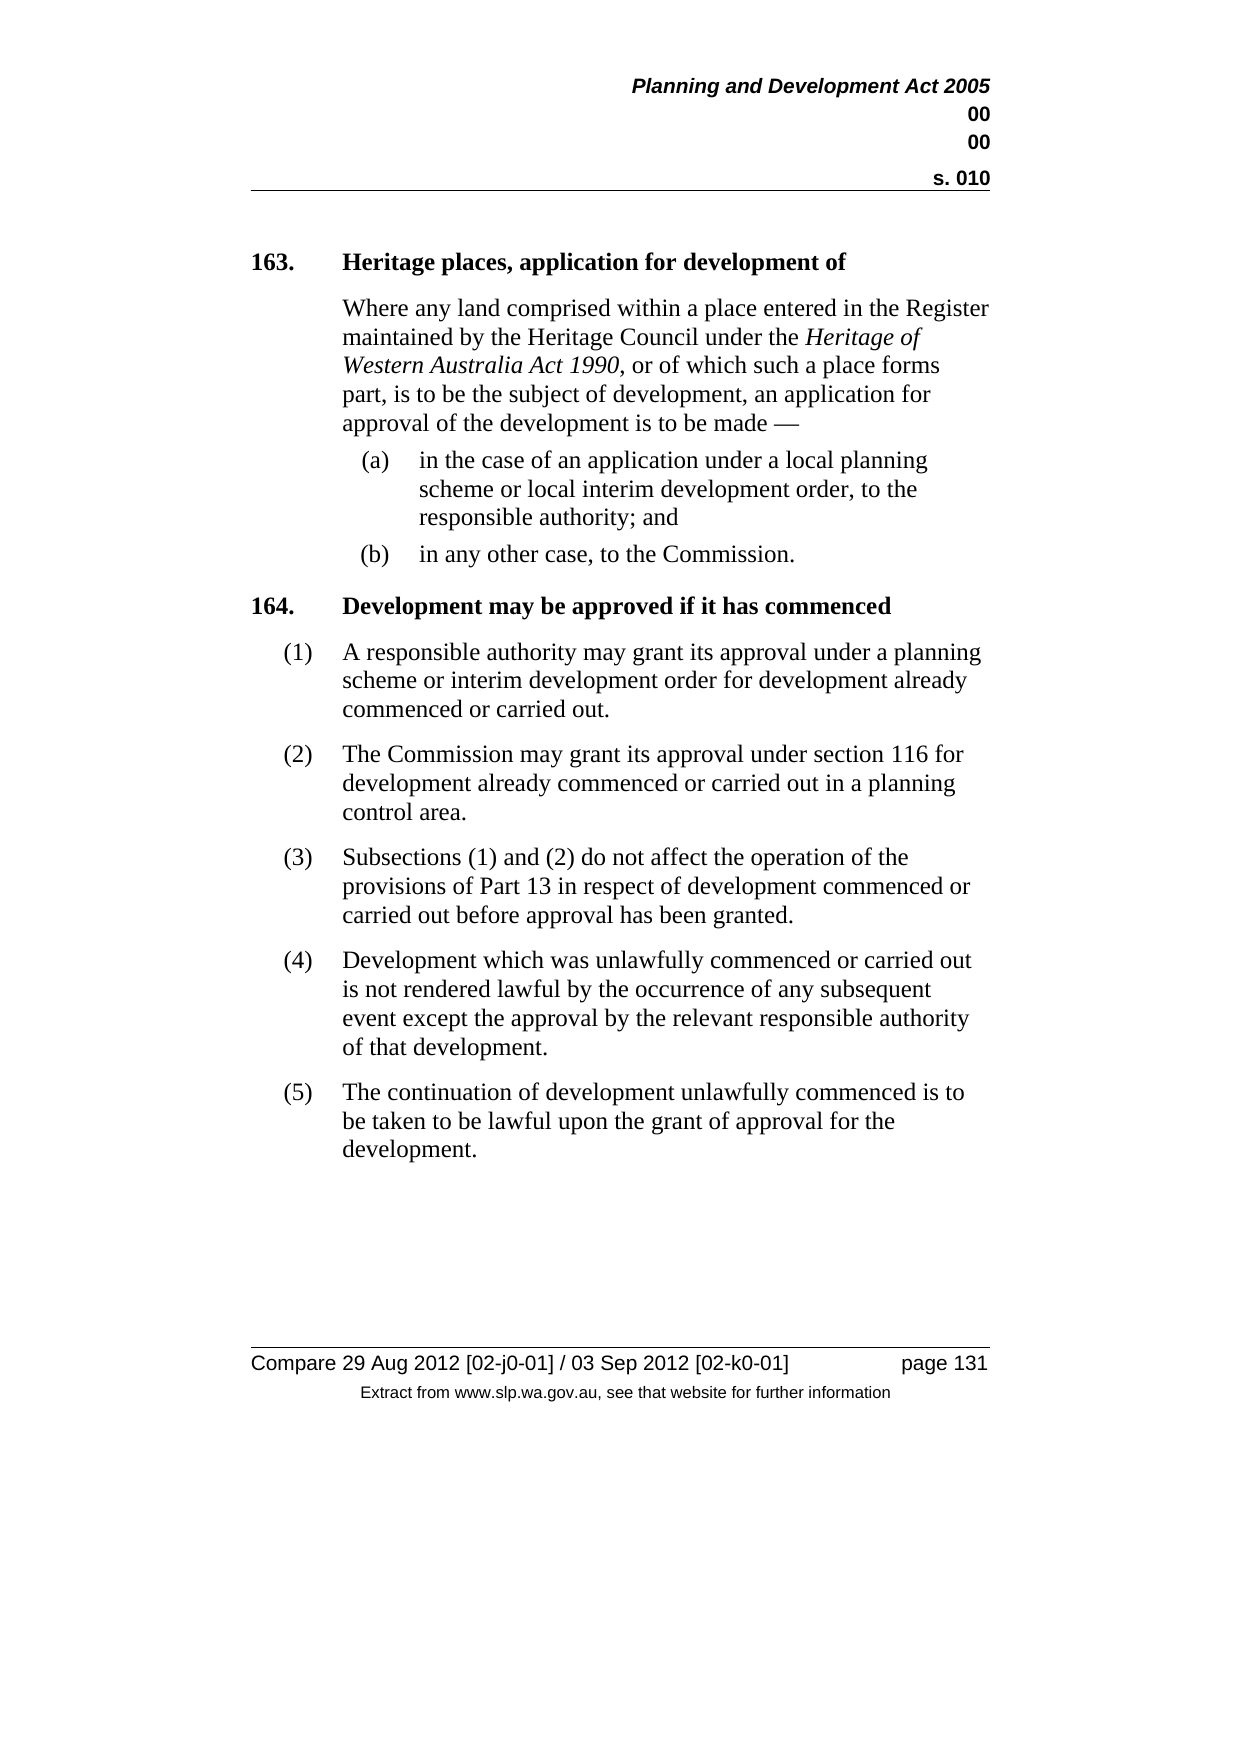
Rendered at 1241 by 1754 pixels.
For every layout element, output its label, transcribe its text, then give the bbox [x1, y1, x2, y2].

subtitle 164. Development may be approved if it has commenced [251, 591, 990, 620]
text (4) Development which was unlawfully commenced or carried out is not rendered lawful by the occurrence of any subsequent event except the approval by the relevant responsible authority of that development. [251, 945, 990, 1060]
text (a) in the case of an application under a local planning scheme or local interim development order, to the responsible authority; and [251, 445, 990, 531]
subtitle 163. Heritage places, application for development of [251, 247, 990, 276]
text Where any land comprised within a place entered in the Register maintained by the Heritage Council under the Heritage of Act 1990, or of which such a place forms part, is to be the subject of development, an application for approval of the development is to be made — [251, 293, 990, 437]
text (1) A responsible authority may grant its approval under a planning scheme or interim development order for development already commenced or carried out. [251, 637, 990, 723]
text (5) The continuation of development unlawfully commenced is to be taken to be lawful upon the grant of approval for the development. [251, 1077, 990, 1163]
text (b) in any other case, to the Commission. [251, 539, 990, 568]
text (3) Subsections (1) and (2) do not affect the operation of the provisions of Part 13 in respect of development commenced or carried out before approval has been granted. [251, 842, 990, 929]
text (2) The Commission may grant its approval under section 116 for development already commenced or carried out in a planning control area. [251, 739, 990, 826]
